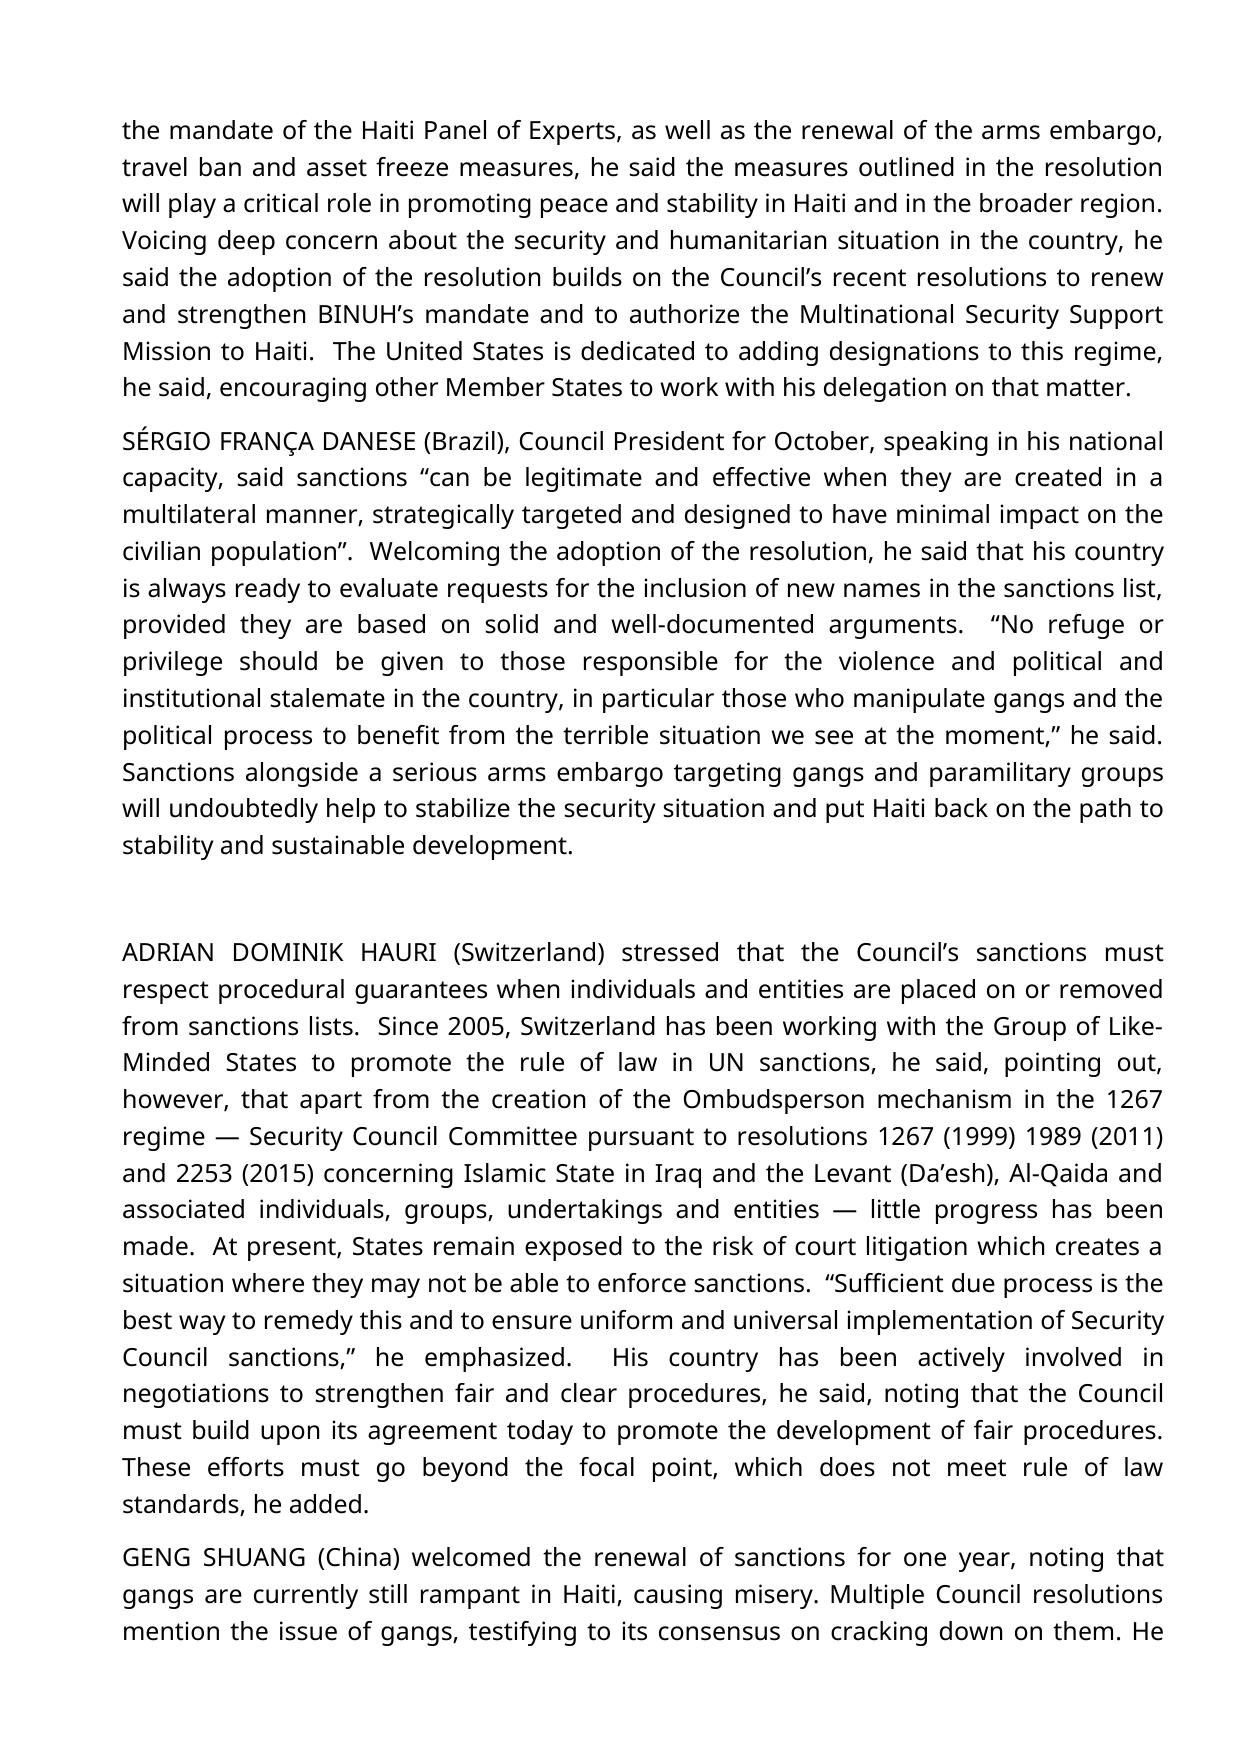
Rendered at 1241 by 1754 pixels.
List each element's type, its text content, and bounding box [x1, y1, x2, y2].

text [122, 1540, 1165, 1647]
text ADRIAN DOMINIK HAURI (Switzerland) stressed that the Council’s sanctions must respect procedural guarantees when individuals and entities are placed on or removed from sanctions lists. Since 2005, Switzerland has been working with the Group of Like-Minded States to promote the rule of law in UN sanctions, he said, pointing out, however, that apart from the creation of the Ombudsperson mechanism in the 1267 regime — Security Council Committee pursuant to resolutions 1267 (1999) 1989 (2011) and 2253 (2015) concerning Islamic State in Iraq and the Levant (Da’esh), Al-Qaida and associated individuals, groups, undertakings and entities — little progress has been made. At present, States remain exposed to the risk of court litigation which creates a situation where they may not be able to enforce sanctions. “Sufficient due process is the best way to remedy this and to ensure uniform and universal implementation of Security Council sanctions,” he emphasized. His country has been actively involved in negotiations to strengthen fair and clear procedures, he said, noting that the Council must build upon its agreement today to promote the development of fair procedures. These efforts must go beyond the focal point, which does not meet rule of law standards, he added. [122, 935, 1165, 1520]
text SÉRGIO FRANÇA DANESE (Brazil), Council President for October, speaking in his national capacity, said sanctions “can be legitimate and effective when they are created in a multilateral manner, strategically targeted and designed to have minimal impact on the civilian population”. Welcoming the adoption of the resolution, he said that his country is always ready to evaluate requests for the inclusion of new names in the sanctions list, provided they are based on solid and well-documented arguments. “No refuge or privilege should be given to those responsible for the violence and political and institutional stalemate in the country, in particular those who manipulate gangs and the political process to benefit from the terrible situation we see at the moment,” he said. Sanctions alongside a serious arms embargo targeting gangs and paramilitary groups will undoubtedly help to stabilize the security situation and put Haiti back on the path to stability and sustainable development. [122, 423, 1165, 862]
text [122, 112, 1165, 404]
